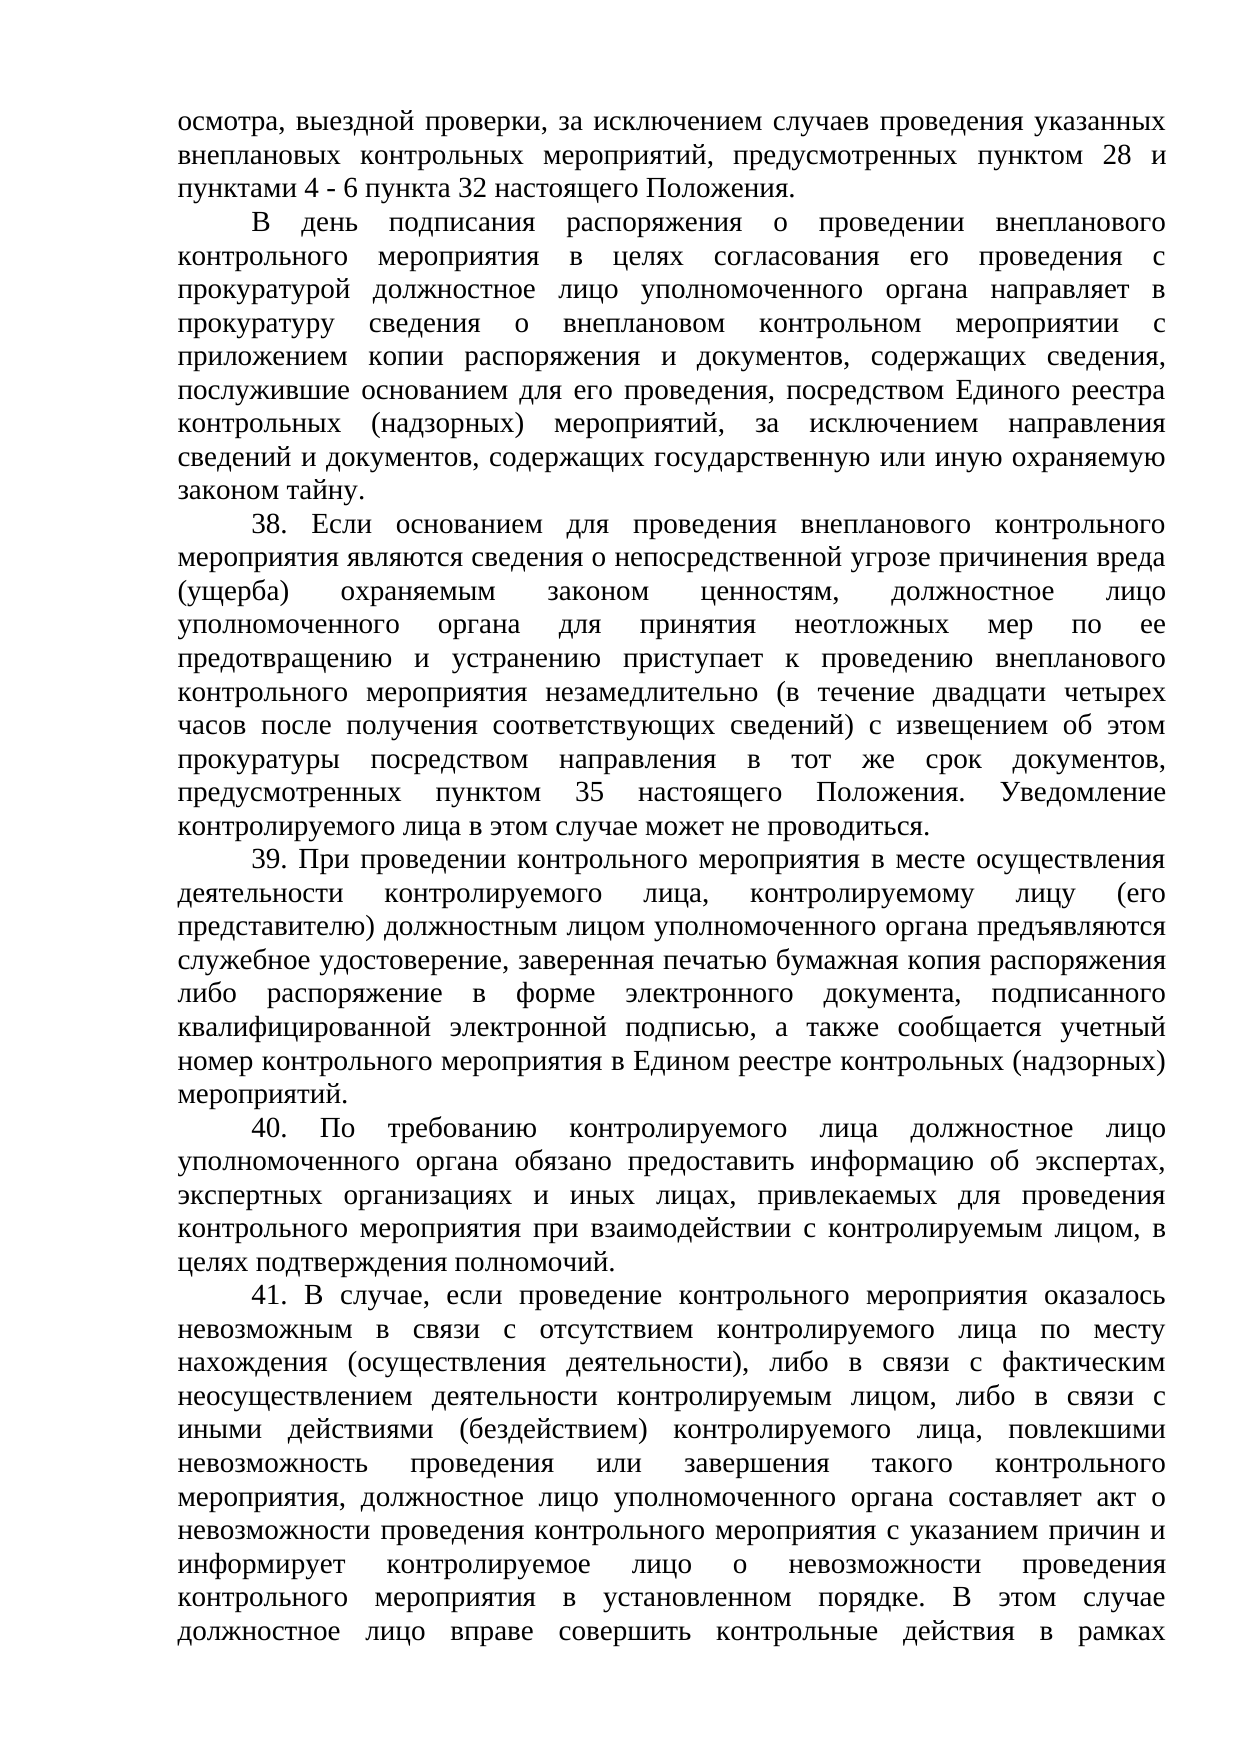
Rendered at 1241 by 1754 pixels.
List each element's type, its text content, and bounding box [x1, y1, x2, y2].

text 39. При проведении контрольного мероприятия в месте осуществления деятельности контролируемого лица, контролируемому лицу (его представителю) должностным лицом уполномоченного органа предъявляются служебное удостоверение, заверенная печатью бумажная копия распоряжения либо распоряжение в форме электронного документа, подписанного квалифицированной электронной подписью, а также сообщается учетный номер контрольного мероприятия в Едином реестре контрольных (надзорных) мероприятий. [177, 841, 1167, 1110]
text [177, 1277, 1167, 1646]
text 38. Если основанием для проведения внепланового контрольного мероприятия являются сведения о непосредственной угрозе причинения вреда (ущерба) охраняемым законом ценностям, должностное лицо уполномоченного органа для принятия неотложных мер по ее предотвращению и устранению приступает к проведению внепланового контрольного мероприятия незамедлительно (в течение двадцати четырех часов после получения соответствующих сведений) с извещением об этом прокуратуры посредством направления в тот же срок документов, предусмотренных пунктом 35 настоящего Положения. Уведомление контролируемого лица в этом случае может не проводиться. [177, 506, 1167, 841]
text 40. По требованию контролируемого лица должностное лицо уполномоченного органа обязано предоставить информацию об экспертах, экспертных организациях и иных лицах, привлекаемых для проведения контрольного мероприятия при взаимодействии с контролируемым лицом, в целях подтверждения полномочий. [177, 1110, 1167, 1277]
text В день подписания распоряжения о проведении внепланового контрольного мероприятия в целях согласования его проведения с прокуратурой должностное лицо уполномоченного органа направляет в прокуратуру сведения о внеплановом контрольном мероприятии с приложением копии распоряжения и документов, содержащих сведения, послужившие основанием для его проведения, посредством Единого реестра контрольных (надзорных) мероприятий, за исключением направления сведений и документов, содержащих государственную или иную охраняемую законом тайну. [177, 204, 1167, 506]
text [177, 103, 1167, 204]
